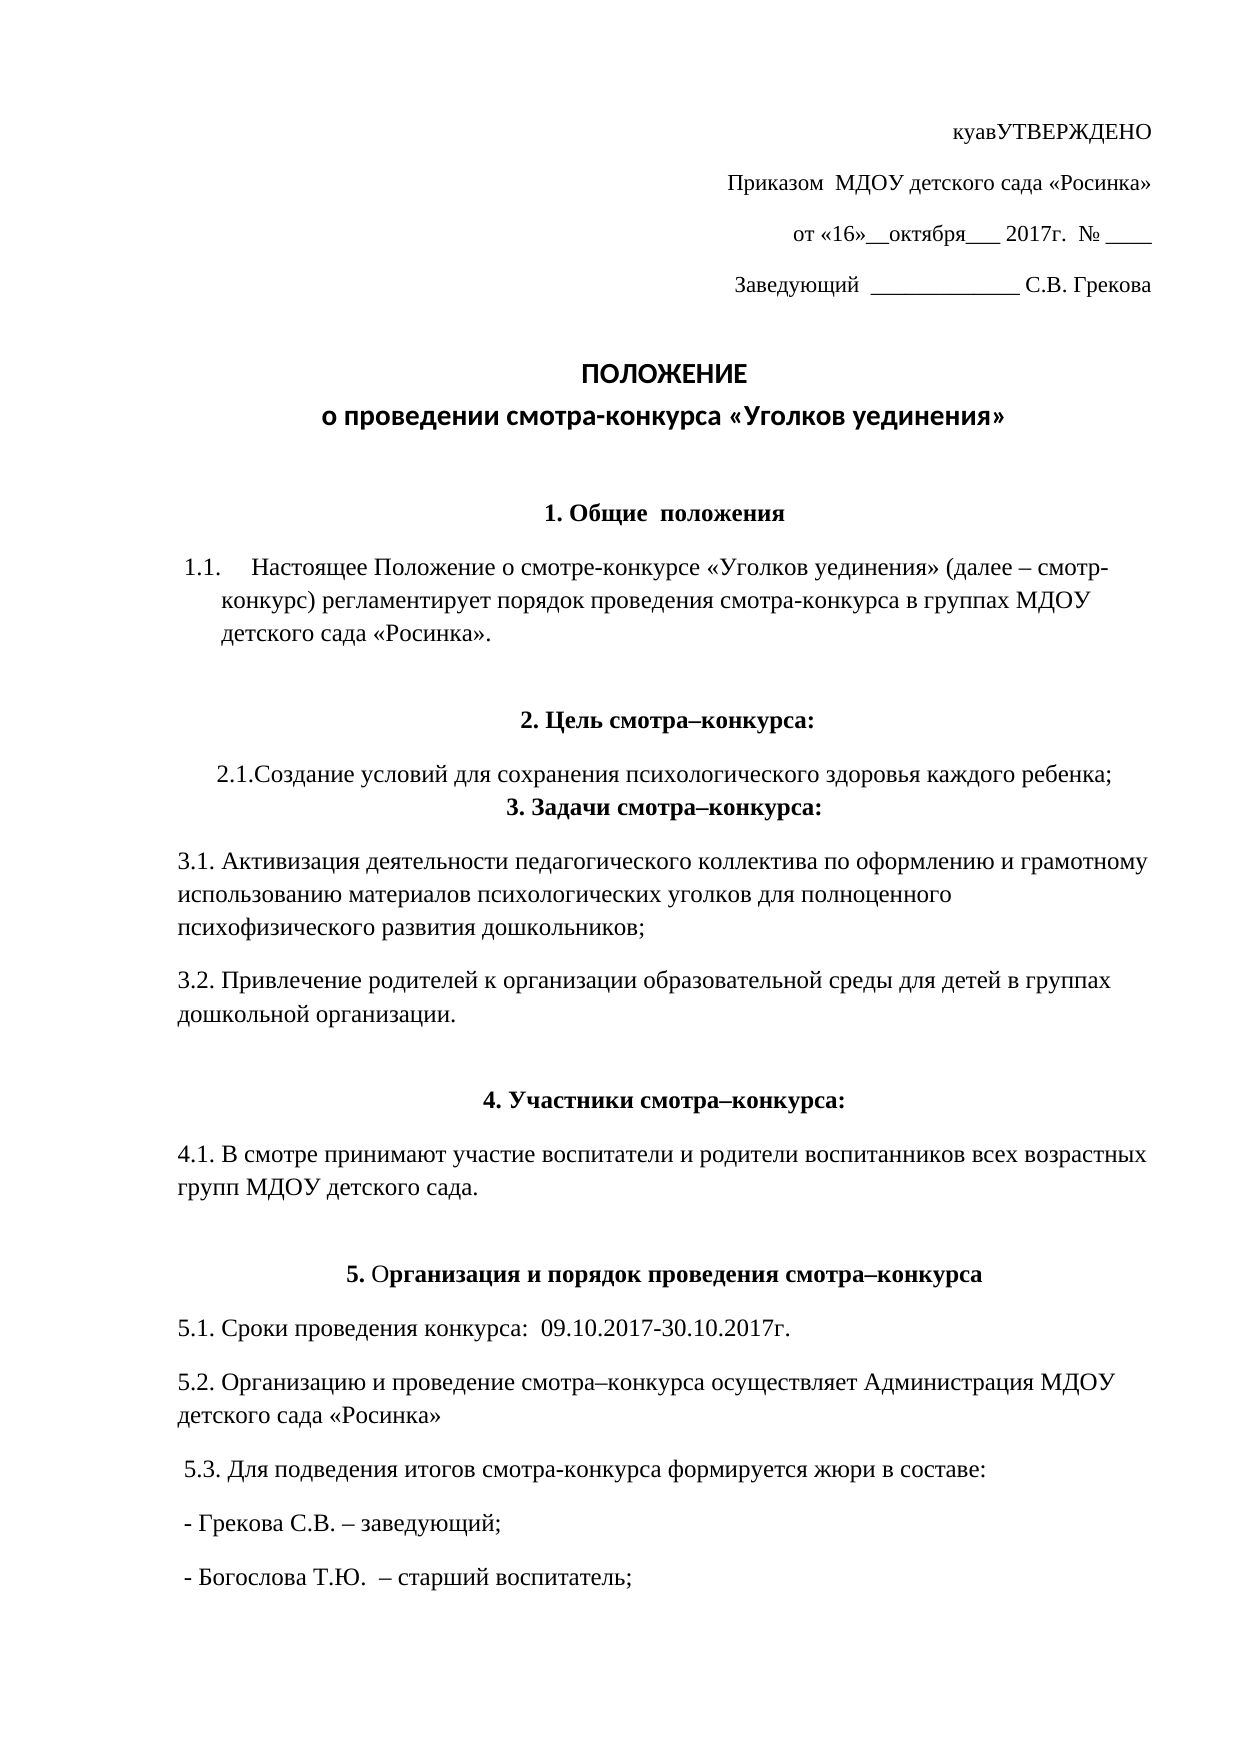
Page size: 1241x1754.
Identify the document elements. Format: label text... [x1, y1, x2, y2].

list Настоящее Положение о смотре-конкурсе «Уголков уединения» (далее – смотр-конкурс) регламентирует порядок проведения смотра-конкурса в группах МДОУ детского сада «Росинка». [183, 552, 1152, 647]
text 5.2. Организацию и проведение смотра–конкурса осуществляет Администрация МДОУ детского сада «Росинка» [177, 1367, 1152, 1429]
text 3.1. Активизация деятельности педагогического коллектива по оформлению и грамотному использованию материалов психологических уголков для полноценного психофизического развития дошкольников; [177, 846, 1152, 941]
text 1. Общие положения [177, 458, 1152, 527]
text 5.1. Сроки проведения конкурса: 09.10.2017-30.10.2017г. [177, 1313, 1152, 1342]
text 2.1.Создание условий для сохранения психологического здоровья каждого ребенка; 3. Задачи смотра–конкурса: [177, 759, 1152, 821]
text Приказом МДОУ детского сада «Росинка» [177, 169, 1152, 196]
text куавУТВЕРЖДЕНО [177, 118, 1152, 144]
text 5.3. Для подведения итогов смотра-конкурса формируется жюри в составе: [177, 1454, 1152, 1483]
text 4.1. В смотре принимают участие воспитатели и родители воспитанников всех возрастных групп МДОУ детского сада. [177, 1139, 1152, 1201]
text - Грекова С.В. – заведующий; [177, 1508, 1152, 1536]
text - Богослова Т.Ю. – старший воспитатель; [177, 1562, 1152, 1590]
text 4. Участники смотра–конкурса: [177, 1052, 1152, 1114]
text ПОЛОЖЕНИЕ о проведении смотра-конкурса «Уголков уединения» [177, 322, 1152, 432]
text 5. Организация и порядок проведения смотра–конкурса [177, 1226, 1152, 1288]
text 3.2. Привлечение родителей к организации образовательной среды для детей в группах дошкольной организации. [177, 966, 1152, 1027]
text 2. Цель смотра–конкурса: [183, 672, 1152, 734]
text Заведующий _____________ С.В. Грекова [177, 271, 1152, 298]
text от «16»__октября___ 2017г. № ____ [177, 220, 1152, 247]
